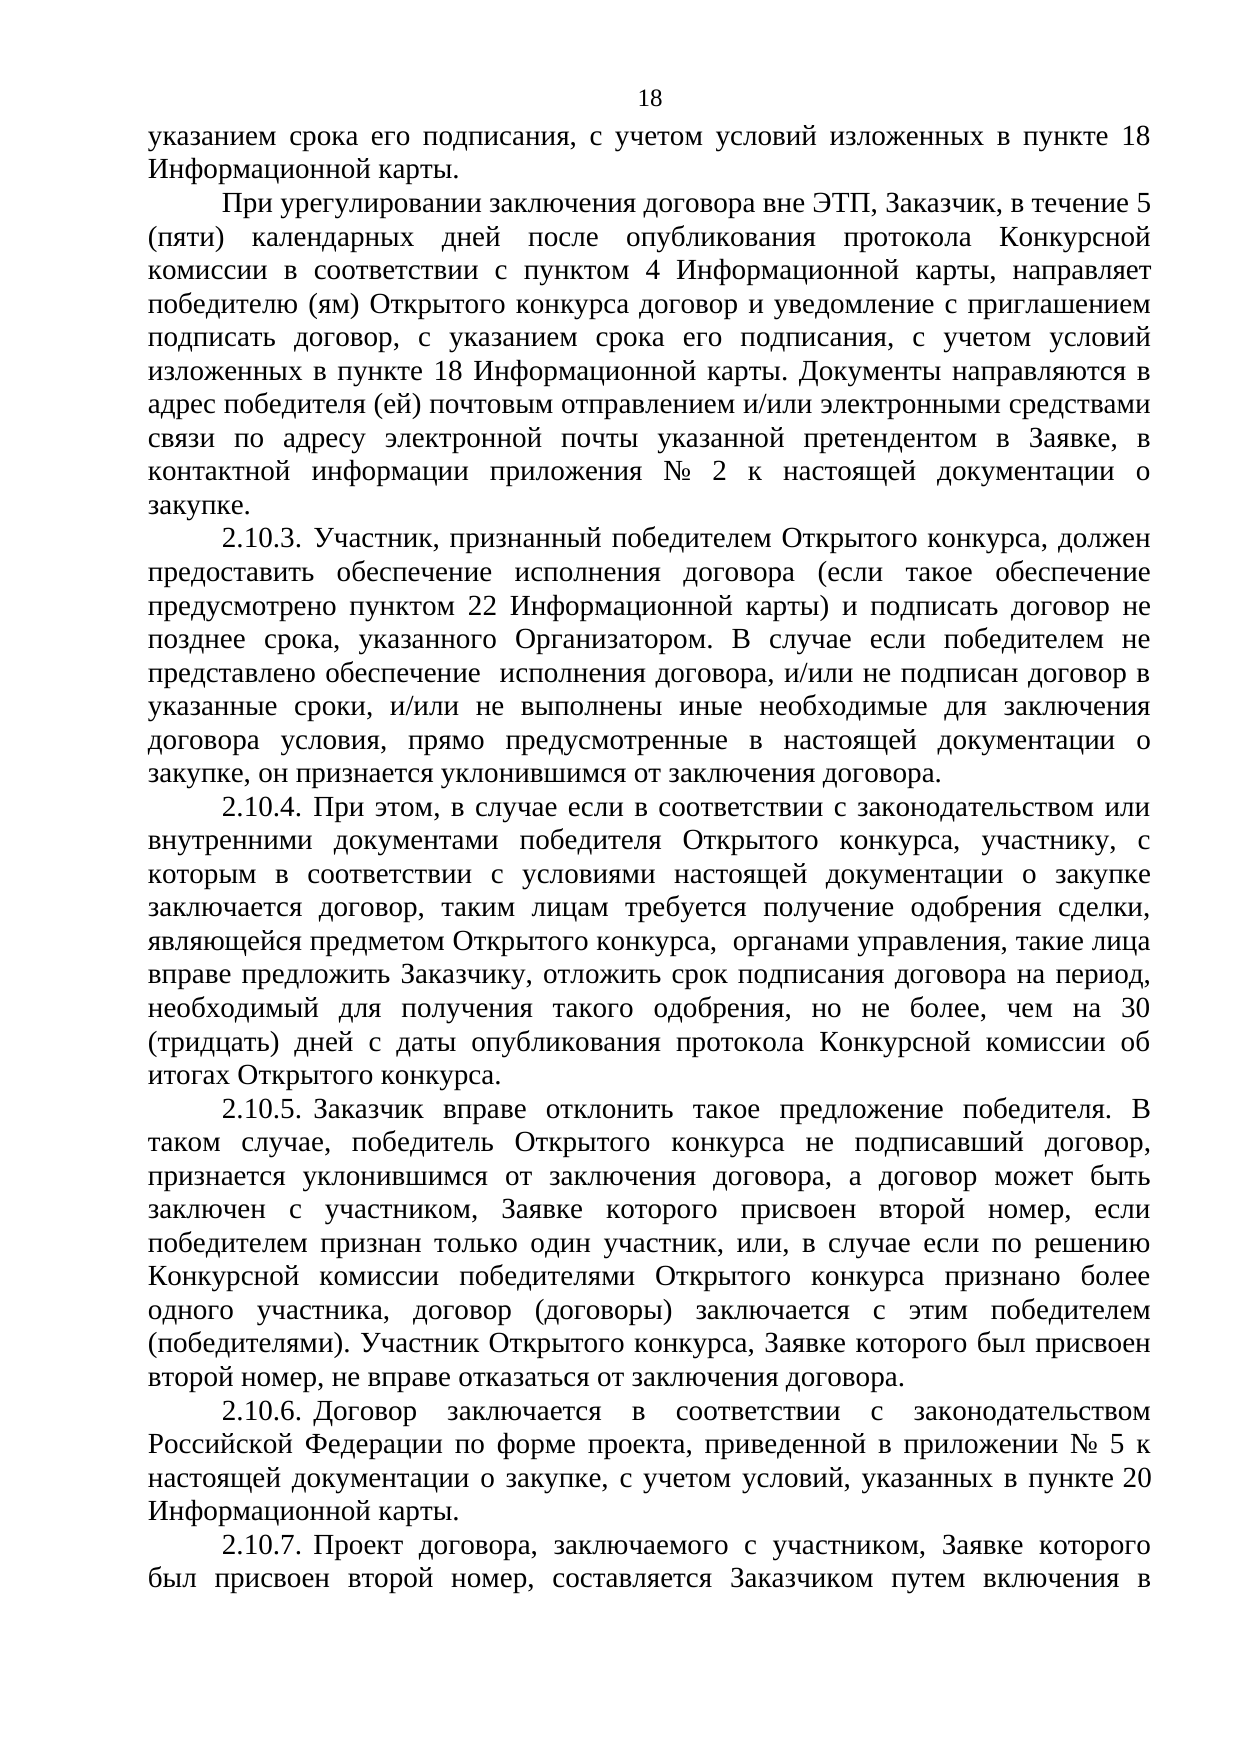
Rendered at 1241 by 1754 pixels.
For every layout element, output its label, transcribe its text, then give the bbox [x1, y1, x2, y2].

list Участник, признанный победителем Открытого конкурса, должен предоставить обеспечение исполнения договора (если такое обеспечение предусмотрено пунктом 22 Информационной карты) и подписать договор не позднее срока, указанного Организатором. В случае если победителем не представлено обеспечение исполнения договора, и/или не подписан договор в указанные сроки, и/или не выполнены иные необходимые для заключения договора условия, прямо предусмотренные в настоящей документации о закупке, он признается уклонившимся от заключения договора. [148, 521, 1152, 789]
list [148, 1527, 1152, 1594]
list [148, 118, 1152, 185]
list Заказчик вправе отклонить такое предложение победителя. В таком случае, победитель Открытого конкурса не подписавший договор, признается уклонившимся от заключения договора, а договор может быть заключен с участником, Заявке которого присвоен второй номер, если победителем признан только один участник, или, в случае если по решению Конкурсной комиссии победителями Открытого конкурса признано более одного участника, договор (договоры) заключается с этим победителем (победителями). Участник Открытого конкурса, Заявке которого был присвоен второй номер, не вправе отказаться от заключения договора. [148, 1091, 1152, 1393]
list При этом, в случае если в соответствии с законодательством или внутренними документами победителя Открытого конкурса, участнику, с которым в соответствии с условиями настоящей документации о закупке заключается договор, таким лицам требуется получение одобрения сделки, являющейся предметом Открытого конкурса, органами управления, такие лица вправе предложить Заказчику, отложить срок подписания договора на период, необходимый для получения такого одобрения, но не более, чем на 30 (тридцать) дней с даты опубликования протокола Конкурсной комиссии об итогах Открытого конкурса. [148, 789, 1152, 1091]
text При урегулировании заключения договора вне ЭТП, Заказчик, в течение 5 (пяти) календарных дней после опубликования протокола Конкурсной комиссии в соответствии с пунктом 4 Информационной карты, направляет победителю (ям) Открытого конкурса договор и уведомление с приглашением подписать договор, с указанием срока его подписания, с учетом условий изложенных в пункте 18 Информационной карты. Документы направляются в адрес победителя (ей) почтовым отправлением и/или электронными средствами связи по адресу электронной почты указанной претендентом в Заявке, в контактной информации приложения № 2 к настоящей документации о закупке. [148, 185, 1152, 521]
list Договор заключается в соответствии с законодательством Российской Федерации по форме проекта, приведенной в приложении № 5 к настоящей документации о закупке, с учетом условий, указанных в пункте 20 Информационной карты. [148, 1393, 1152, 1527]
